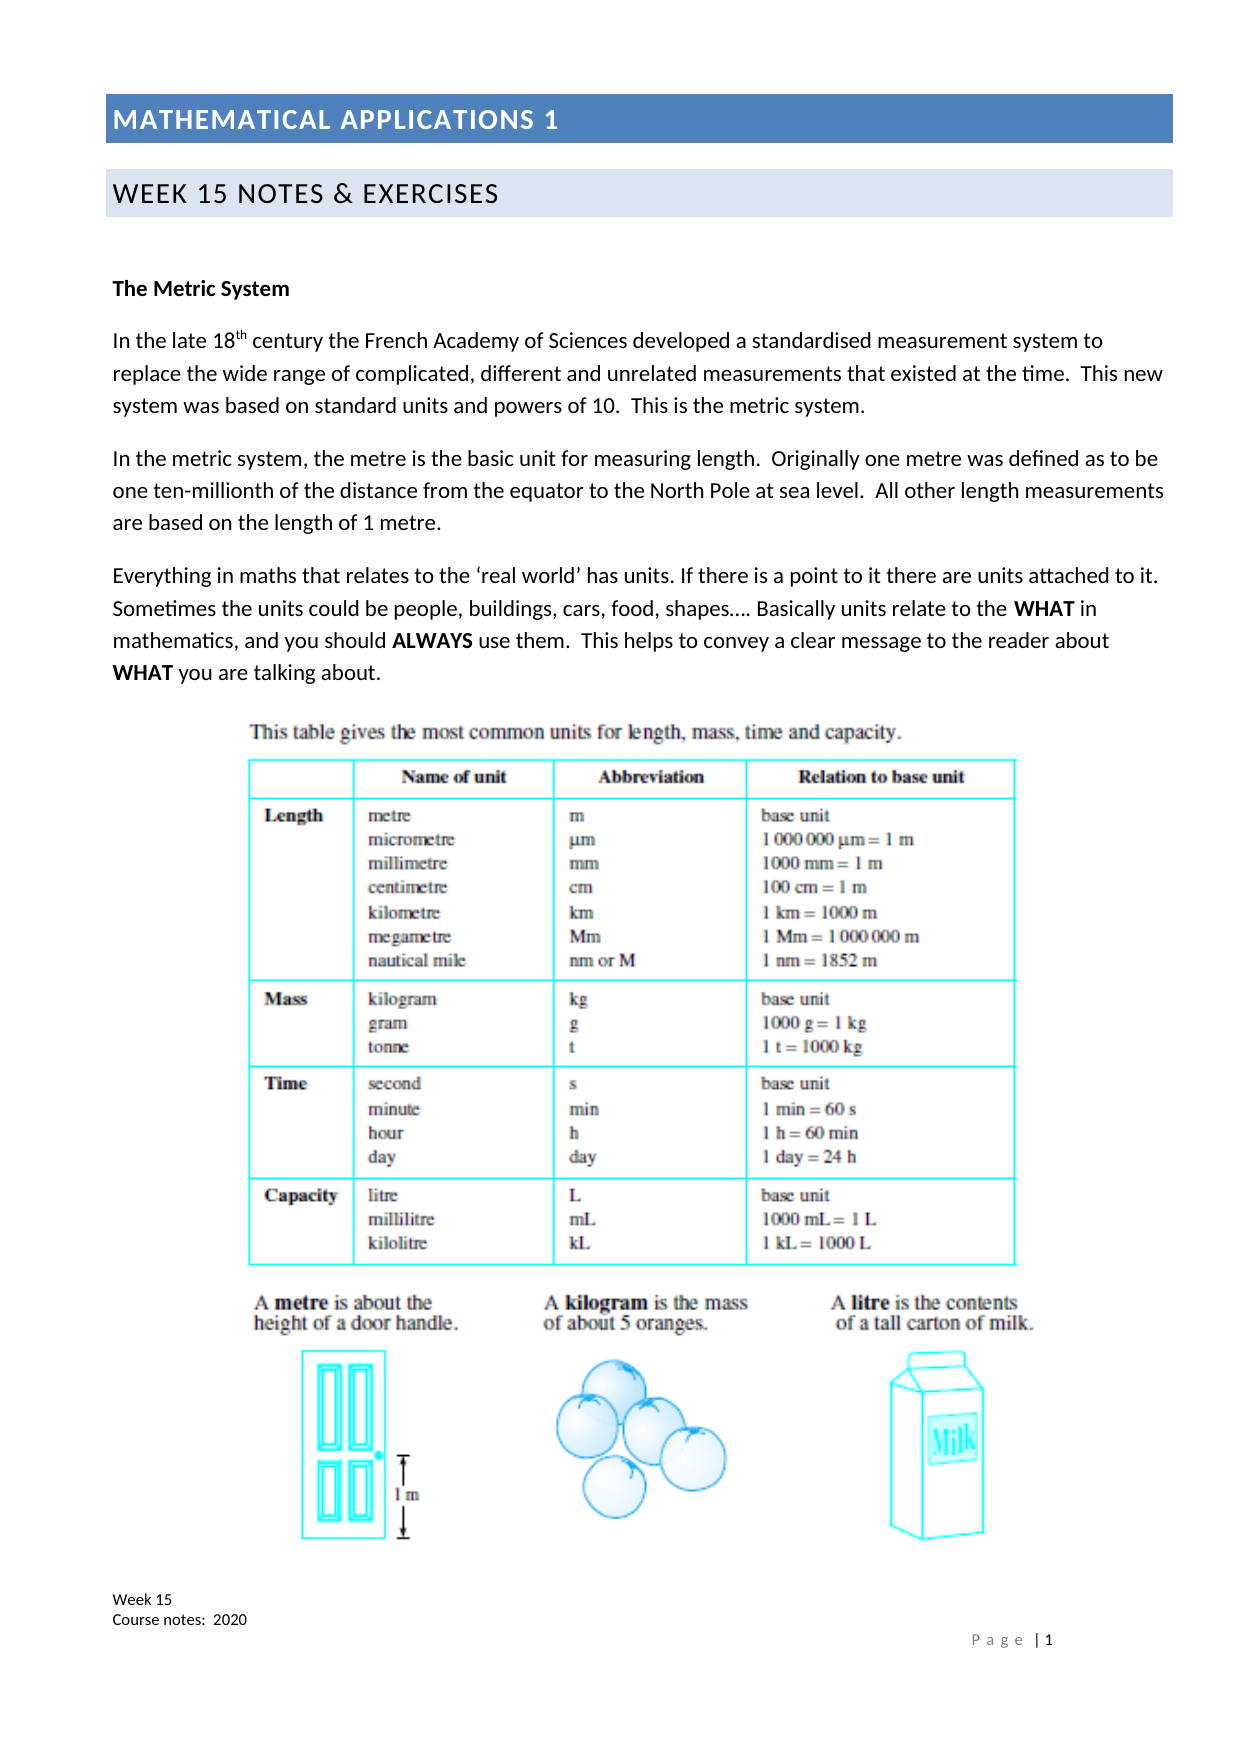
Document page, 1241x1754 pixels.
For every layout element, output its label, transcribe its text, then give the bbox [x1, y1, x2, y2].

picture [234, 711, 1045, 1556]
text Everything in maths that relates to the ‘real world’ has units. If there is a point to it there are units attached to it. Sometimes the units could be people, buildings, cars, food, shapes…. Basically units relate to the WHAT in mathematics, and you should ALWAYS use them. This helps to convey a clear message to the reader about WHAT you are talking about. [112, 561, 1167, 686]
text In the metric system, the metre is the basic unit for measuring length. Originally one metre was defined as to be one ten-millionth of the distance from the equator to the North Pole at sea level. All other length measurements are based on the length of 1 metre. [112, 444, 1167, 536]
text In the late 18th century the French Academy of Sciences developed a standardised measurement system to replace the wide range of complicated, different and unrelated measurements that existed at the time. This new system was based on standard units and powers of 10. This is the metric system. [112, 327, 1167, 419]
text The Metric System [112, 274, 1167, 302]
